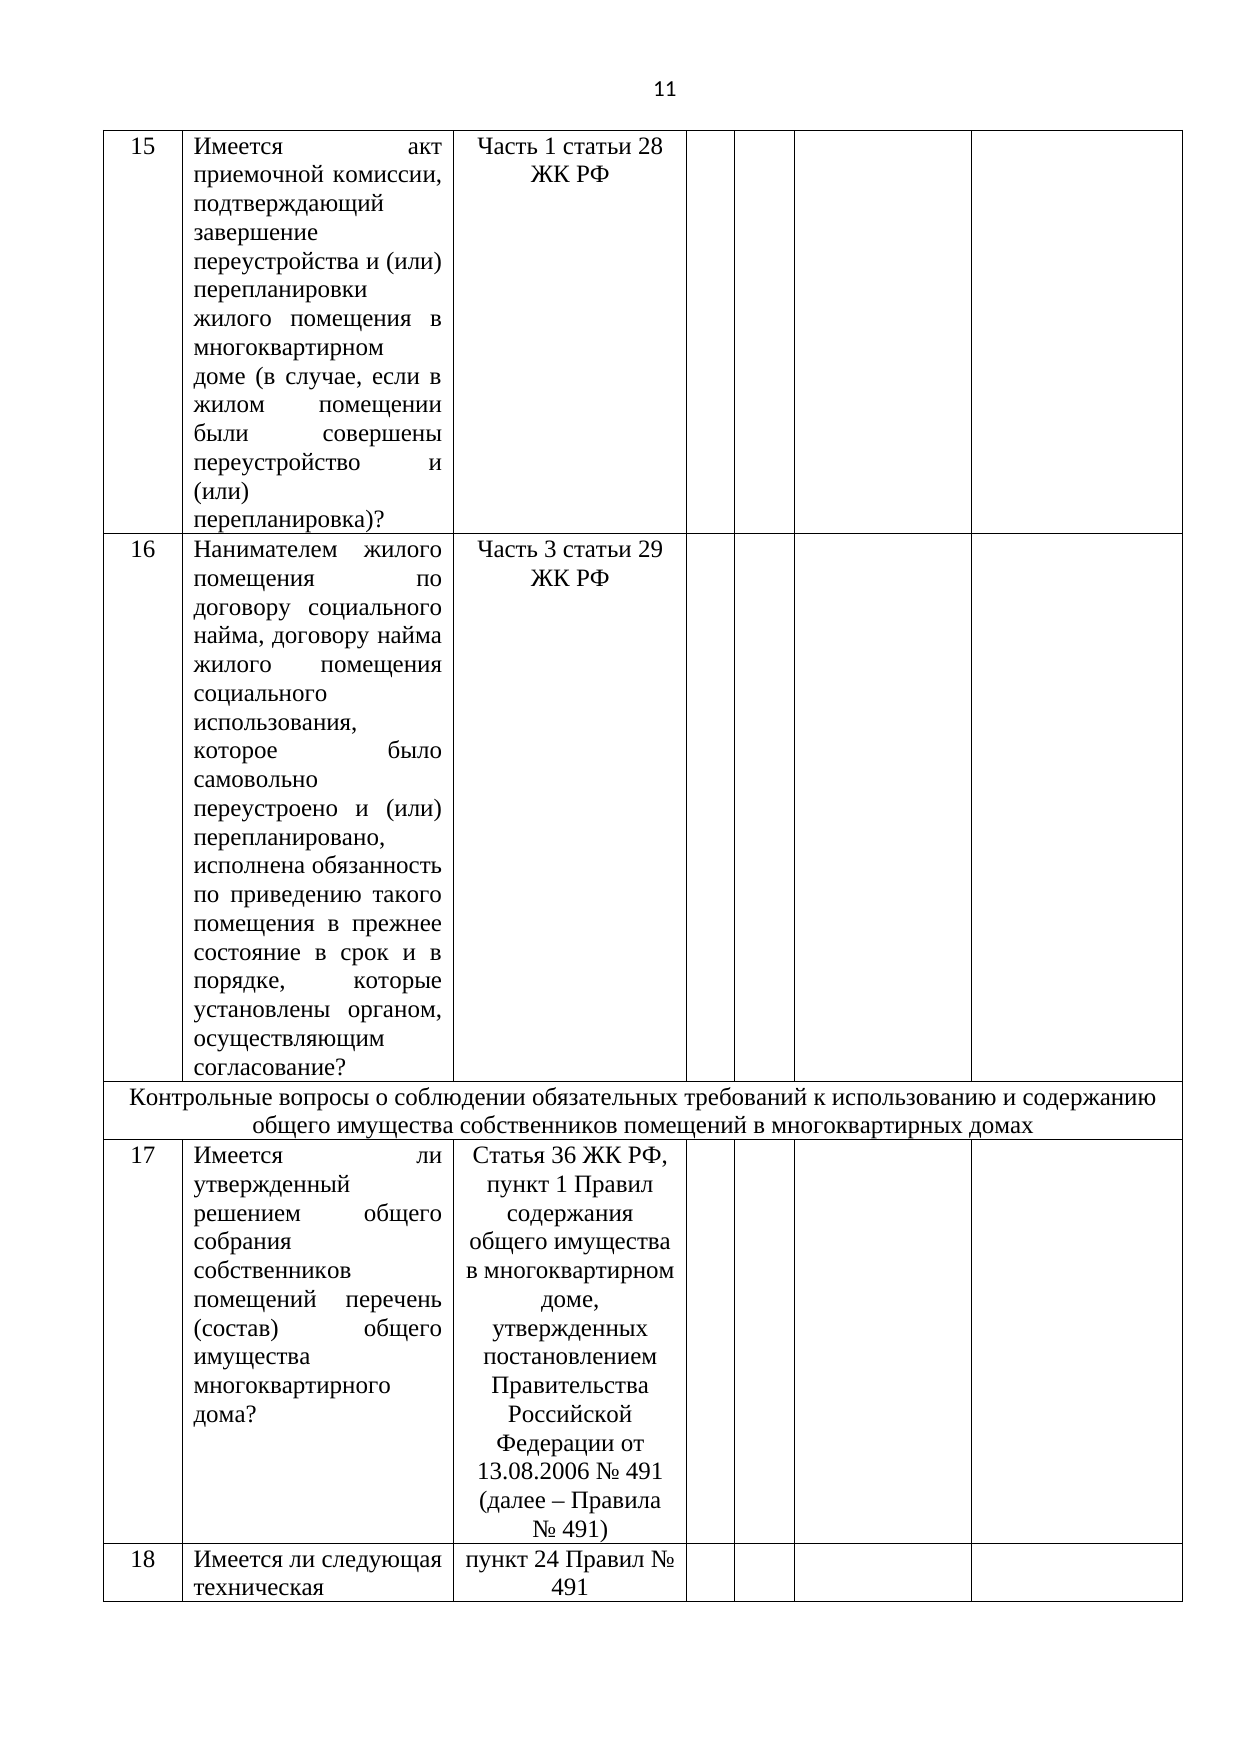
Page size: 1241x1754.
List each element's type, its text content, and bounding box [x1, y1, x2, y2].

table_cell [735, 534, 794, 1081]
table_cell Контрольные вопросы о соблюдении обязательных требований к использованию и содержанию общего имущества собственников помещений в многоквартирных домах [104, 1082, 1182, 1139]
table_cell Статья 36 ЖК РФ, пункт 1 Правил содержания общего имущества в многоквартирном доме, утвержденных постановлением Правительства Российской Федерации от 13.08.2006 № 491 (далее – Правила № 491) [454, 1140, 686, 1543]
table_cell [687, 534, 734, 1081]
table_cell 18 [104, 1544, 182, 1601]
table_cell Часть 1 статьи 28 ЖК РФ [454, 131, 686, 533]
table_cell Имеется ли утвержденный решением общего собрания собственников помещений перечень (состав) общего имущества многоквартирного дома? [183, 1140, 453, 1543]
table_cell [735, 1140, 794, 1543]
table_cell 15 [104, 131, 182, 533]
table_cell [972, 1544, 1182, 1601]
table_cell [795, 131, 971, 533]
table_cell [735, 1544, 794, 1601]
table_cell [795, 1140, 971, 1543]
table_cell [972, 131, 1182, 533]
table_cell [735, 131, 794, 533]
table_cell [687, 1544, 734, 1601]
table_cell [687, 131, 734, 533]
table_cell [687, 1140, 734, 1543]
table_cell Часть 3 статьи 29 ЖК РФ [454, 534, 686, 1081]
table_cell [795, 534, 971, 1081]
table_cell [183, 1544, 453, 1601]
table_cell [454, 1544, 686, 1601]
table_cell [972, 534, 1182, 1081]
table_cell [972, 1140, 1182, 1543]
table_cell [795, 1544, 971, 1601]
table_cell Имеется акт приемочной комиссии, подтверждающий завершение переустройства и (или) перепланировки жилого помещения в многоквартирном доме (в случае, если в жилом помещении были совершены переустройство и (или) перепланировка)? [183, 131, 453, 533]
table_cell Нанимателем жилого помещения по договору социального найма, договору найма жилого помещения социального использования, которое было самовольно переустроено и (или) перепланировано, исполнена обязанность по приведению такого помещения в прежнее состояние в срок и в порядке, которые установлены органом, осуществляющим согласование? [183, 534, 453, 1081]
table_cell 16 [104, 534, 182, 1081]
table_cell 17 [104, 1140, 182, 1543]
